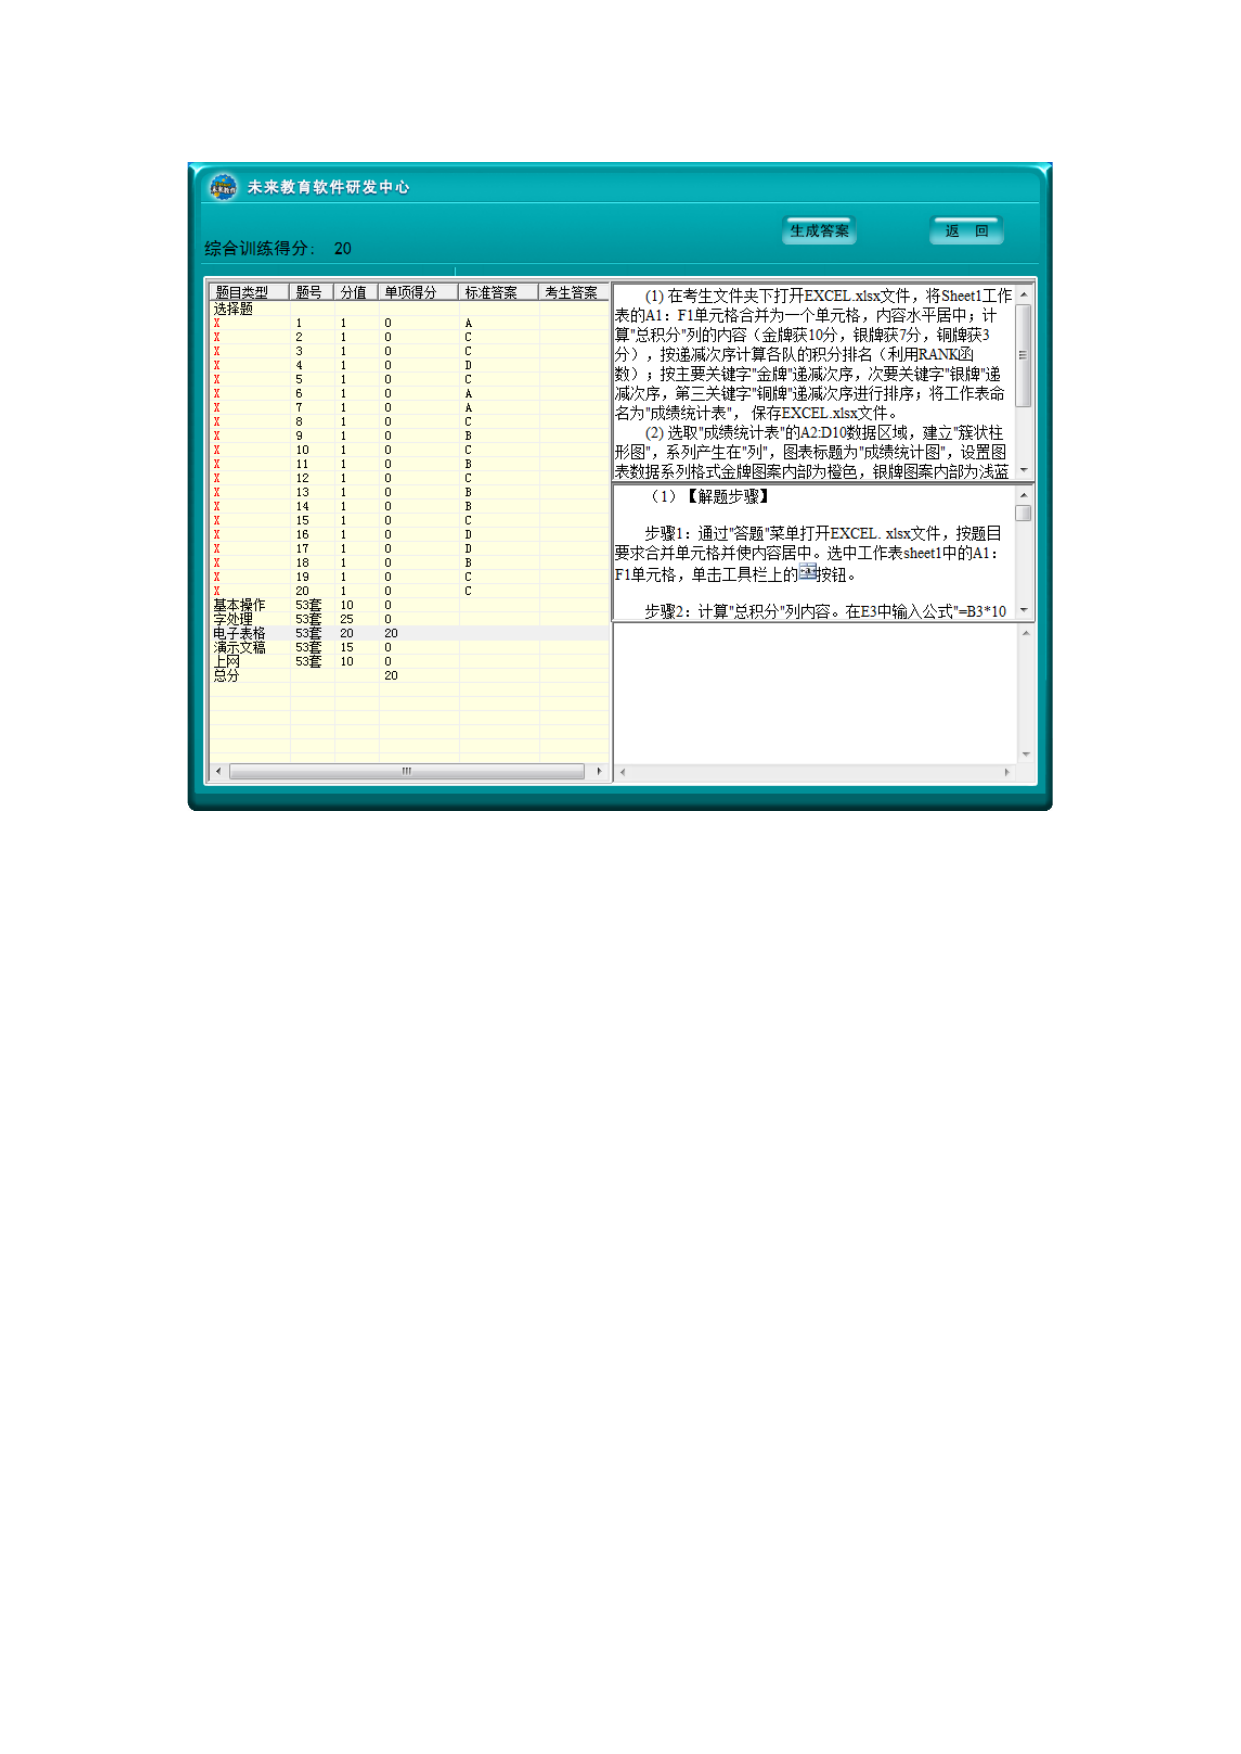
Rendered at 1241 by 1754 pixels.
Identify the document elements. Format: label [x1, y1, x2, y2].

picture [187, 162, 1053, 811]
